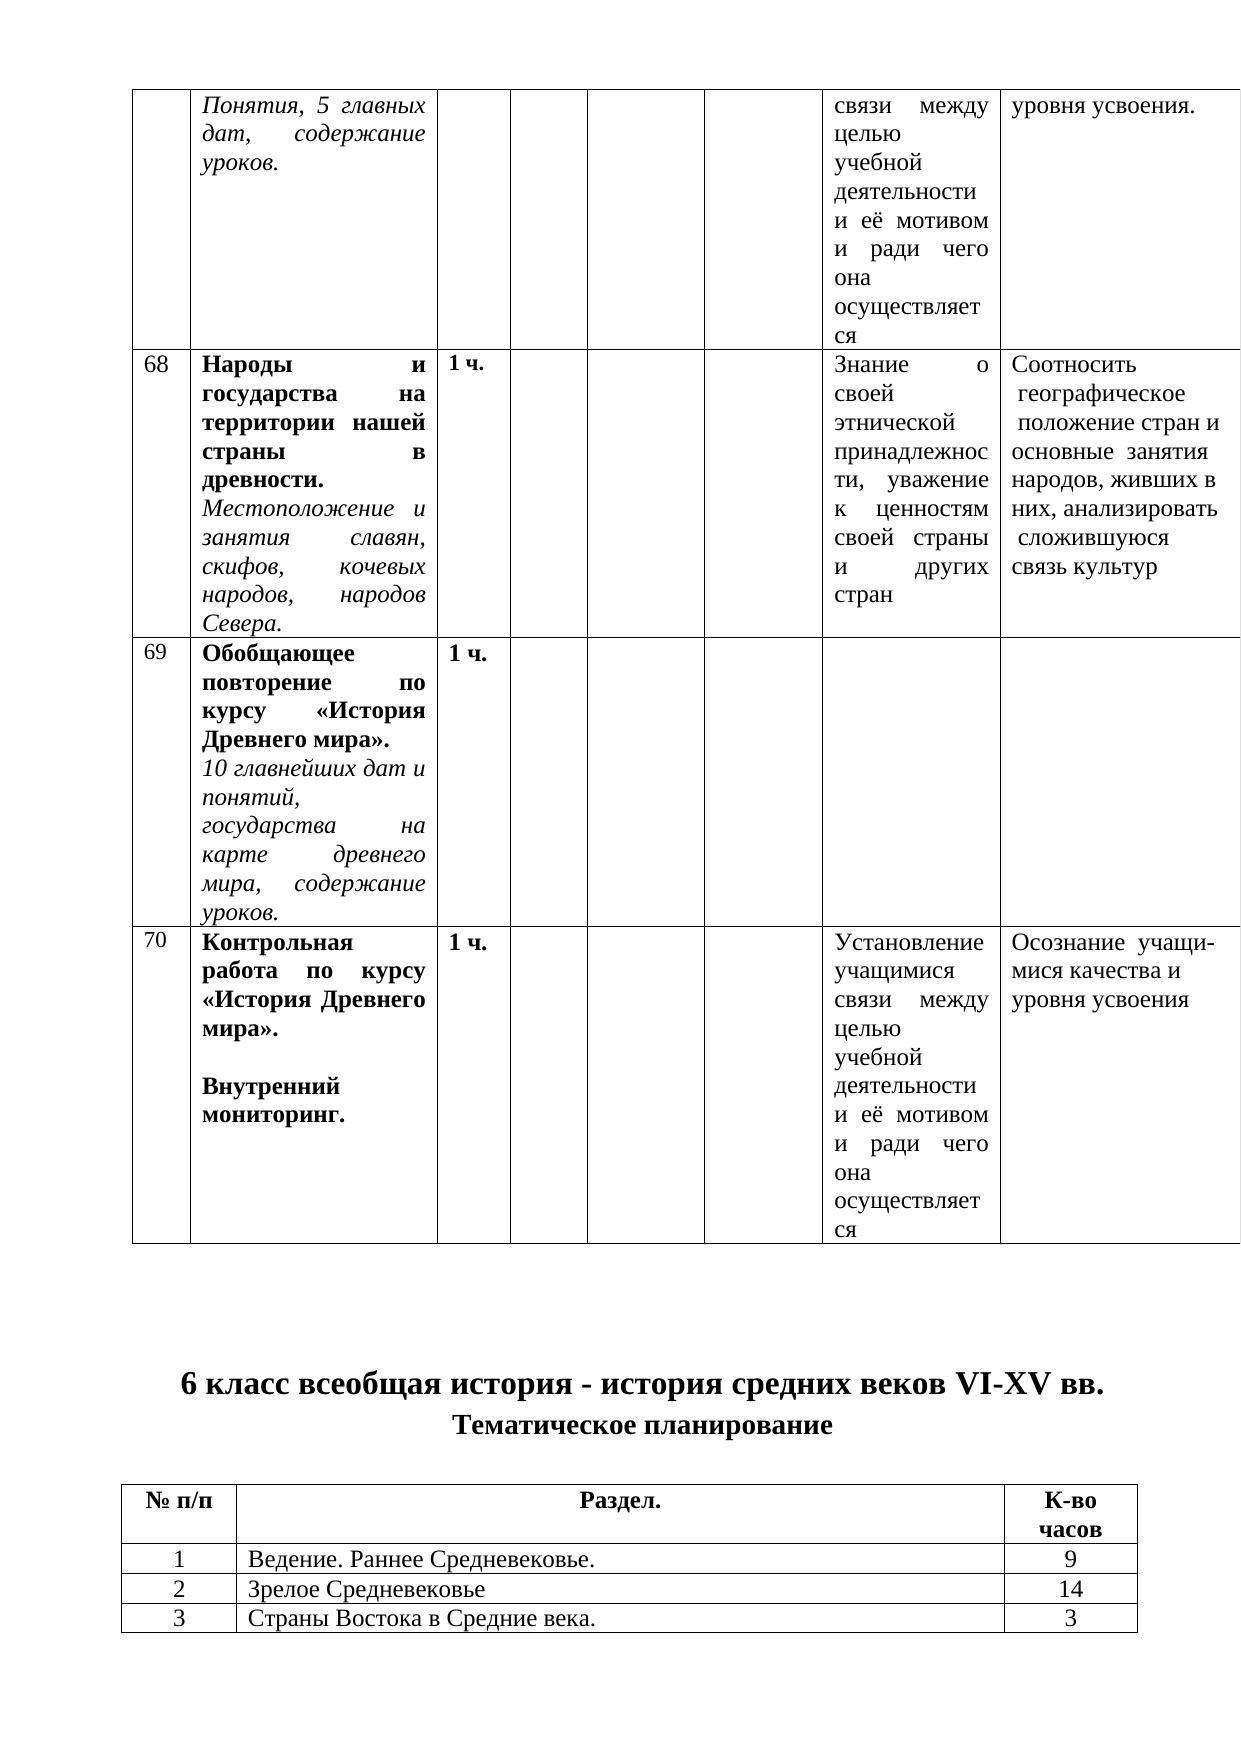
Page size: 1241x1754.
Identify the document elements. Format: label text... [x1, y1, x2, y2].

table_cell [823, 638, 1000, 926]
table_cell 70 [133, 927, 190, 1243]
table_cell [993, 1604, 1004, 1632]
table_cell Контрольная работа по курсу «История Древнего мира». Внутренний мониторинг. [191, 927, 437, 1243]
table_cell [588, 927, 704, 1243]
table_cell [1001, 90, 1240, 348]
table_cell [823, 90, 1000, 348]
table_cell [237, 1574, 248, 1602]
table_cell 3 [122, 1604, 236, 1632]
table_cell [705, 90, 822, 348]
table_cell 9 [1005, 1544, 1137, 1573]
table_cell [511, 638, 587, 926]
table_cell 14 [1005, 1574, 1137, 1602]
table_cell [705, 350, 822, 637]
table_cell 69 [133, 638, 190, 926]
table_cell Знание о своей этнической принадлежности, уважение к ценностям своей страны и других стран [823, 350, 1000, 637]
table_header Раздел. [237, 1485, 1004, 1543]
table_cell Ведение. Раннее Средневековье. [237, 1544, 1004, 1573]
table_cell [588, 638, 704, 926]
table_cell [511, 927, 587, 1243]
text Тематическое планирование [133, 1407, 1152, 1441]
table_cell [511, 350, 587, 637]
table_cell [191, 90, 437, 348]
table_cell [705, 927, 822, 1243]
table_cell Соотносить географическое положение стран и основные занятия народов, живших в них, анализировать сложившуюся связь культур [1001, 350, 1240, 637]
table_cell 67 [133, 90, 190, 348]
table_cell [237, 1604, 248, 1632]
table_cell 1 ч. [438, 350, 510, 637]
table_header К-во часов [1005, 1485, 1137, 1543]
table_cell Обобщающее повторение по курсу «История Древнего мира». 10 главнейших дат и понятий, государства на карте древнего мира, содержание уроков. [191, 638, 437, 926]
table_cell 1 [122, 1544, 236, 1573]
table_cell 1 ч. [438, 927, 510, 1243]
table_cell [1001, 638, 1240, 926]
table_cell Установление учащимися связи между целью учебной деятельности и её мотивом и ради чего она осуществляется [823, 927, 1000, 1243]
text 6 класс всеобщая история - история средних веков VI-XV вв. [133, 1363, 1152, 1401]
table_cell 1 ч. [438, 638, 510, 926]
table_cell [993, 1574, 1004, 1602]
table_cell [588, 350, 704, 637]
table_cell Осознание учащи- мися качества и уровня усвоения [1001, 927, 1240, 1243]
table_cell [588, 90, 704, 348]
table_cell 1 [438, 90, 510, 348]
table_cell 68 [133, 350, 190, 637]
table_cell [511, 90, 587, 348]
table_header № п/п [122, 1485, 236, 1543]
table_cell 2 [122, 1574, 236, 1602]
table_cell 3 [1005, 1604, 1137, 1632]
table_cell Народы и государства на территории нашей страны в древности. Местоположение и занятия славян, скифов, кочевых народов, народов Севера. [191, 350, 437, 637]
table_cell [705, 638, 822, 926]
